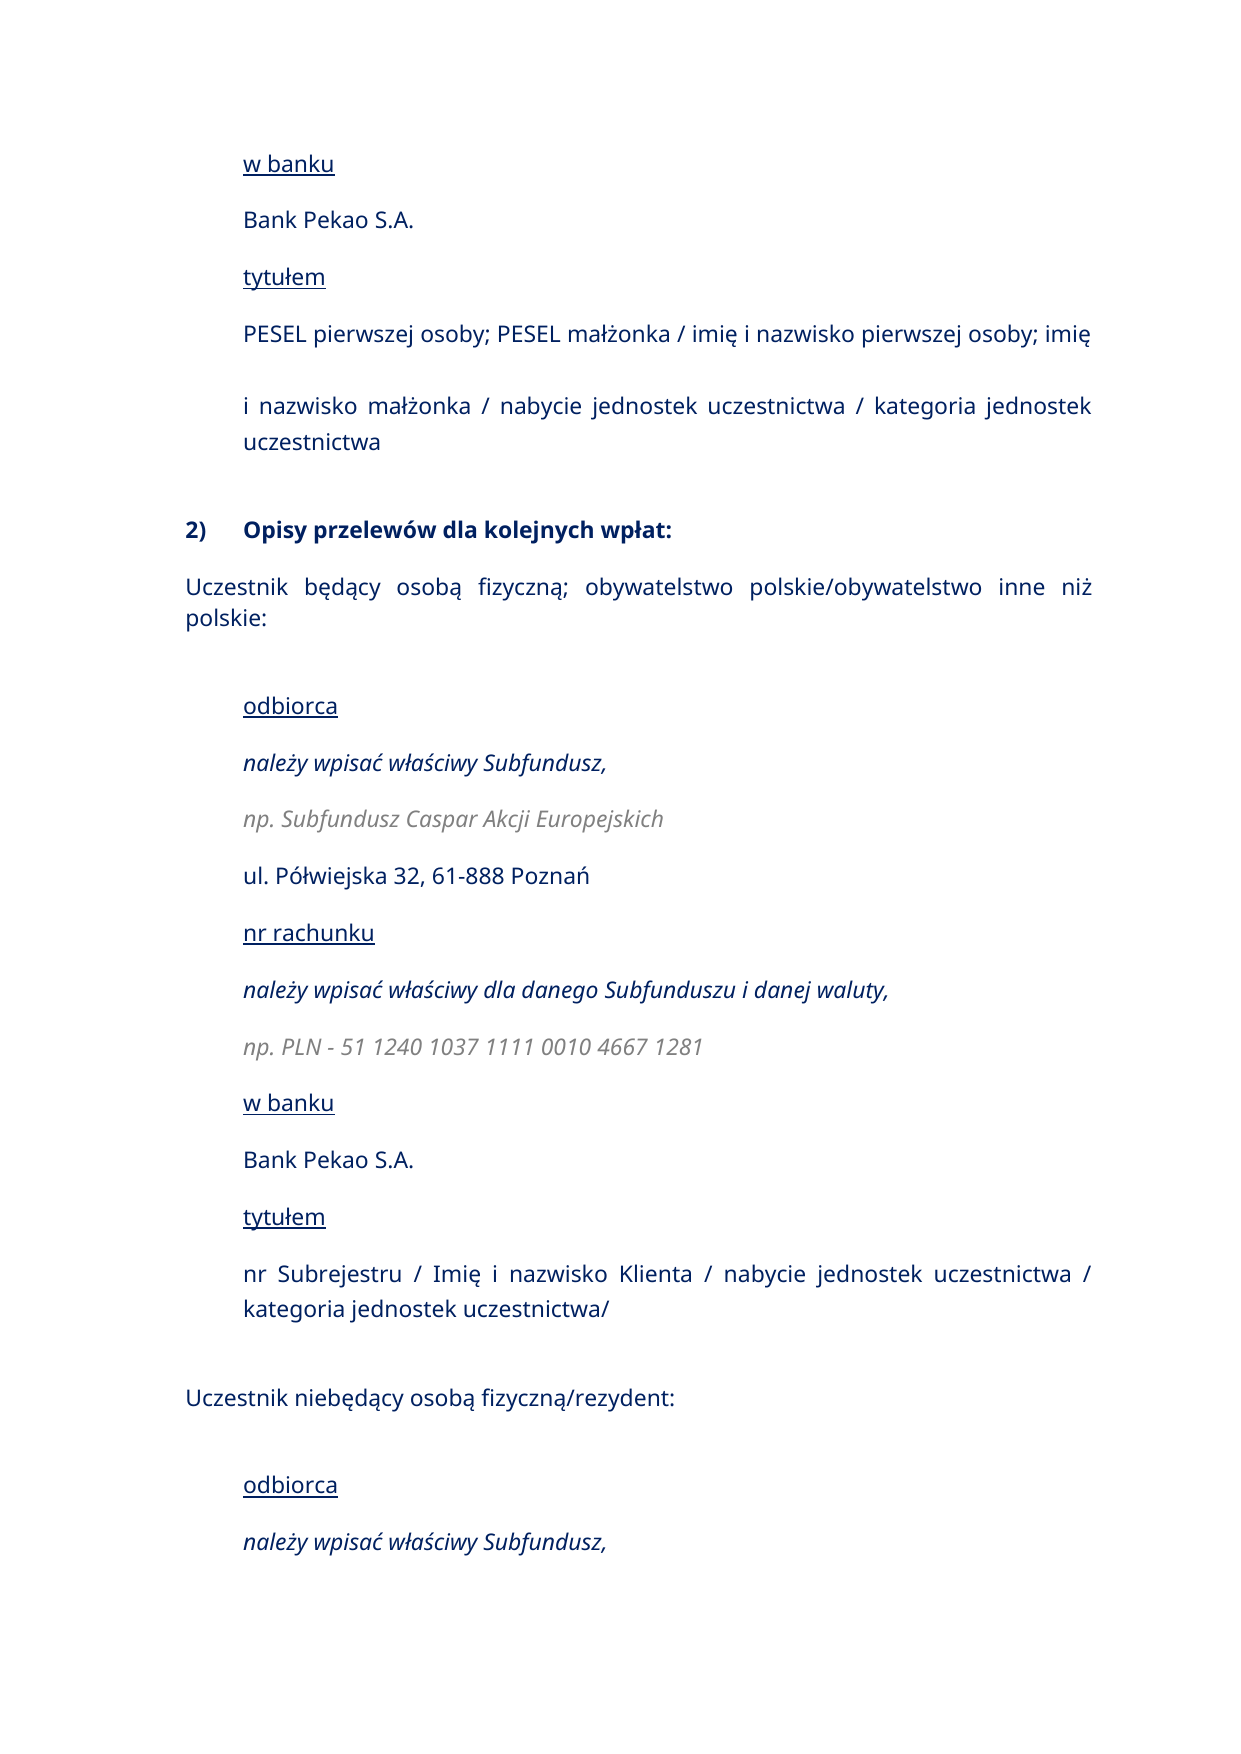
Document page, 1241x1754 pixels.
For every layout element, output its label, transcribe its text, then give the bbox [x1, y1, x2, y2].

list tytułem [243, 261, 1093, 292]
list nr rachunku [243, 917, 1093, 948]
list odbiorca [243, 690, 1093, 721]
list należy wpisać właściwy Subfundusz, [243, 1526, 1093, 1557]
list np. Subfundusz Caspar Akcji Europejskich [243, 803, 1093, 834]
text Uczestnik będący osobą fizyczną; obywatelstwo polskie/obywatelstwo inne niż polskie: [185, 571, 1093, 633]
list odbiorca [243, 1469, 1093, 1501]
list należy wpisać właściwy Subfundusz, [243, 747, 1093, 778]
list w banku [243, 1087, 1093, 1118]
text Uczestnik niebędący osobą fizyczną/rezydent: [185, 1381, 1093, 1413]
list np. PLN - 51 1240 1037 1111 0010 4667 1281 [243, 1030, 1093, 1062]
list w banku [243, 148, 1093, 179]
list nr Subrejestru / Imię i nazwisko Klienta / nabycie jednostek uczestnictwa / kategoria jednostek uczestnictwa/ [243, 1257, 1093, 1325]
list tytułem [243, 1201, 1093, 1232]
list ul. Półwiejska 32, 61-888 Poznań [243, 860, 1093, 891]
list PESEL pierwszej osoby; PESEL małżonka / imię i nazwisko pierwszej osoby; imię i nazwisko małżonka / nabycie jednostek uczestnictwa / kategoria jednostek uczestnictwa [243, 318, 1093, 457]
list Opisy przelewów dla kolejnych wpłat: [185, 514, 1093, 545]
list należy wpisać właściwy dla danego Subfunduszu i danej waluty, [243, 974, 1093, 1005]
list Bank Pekao S.A. [243, 204, 1093, 236]
list Bank Pekao S.A. [243, 1144, 1093, 1175]
